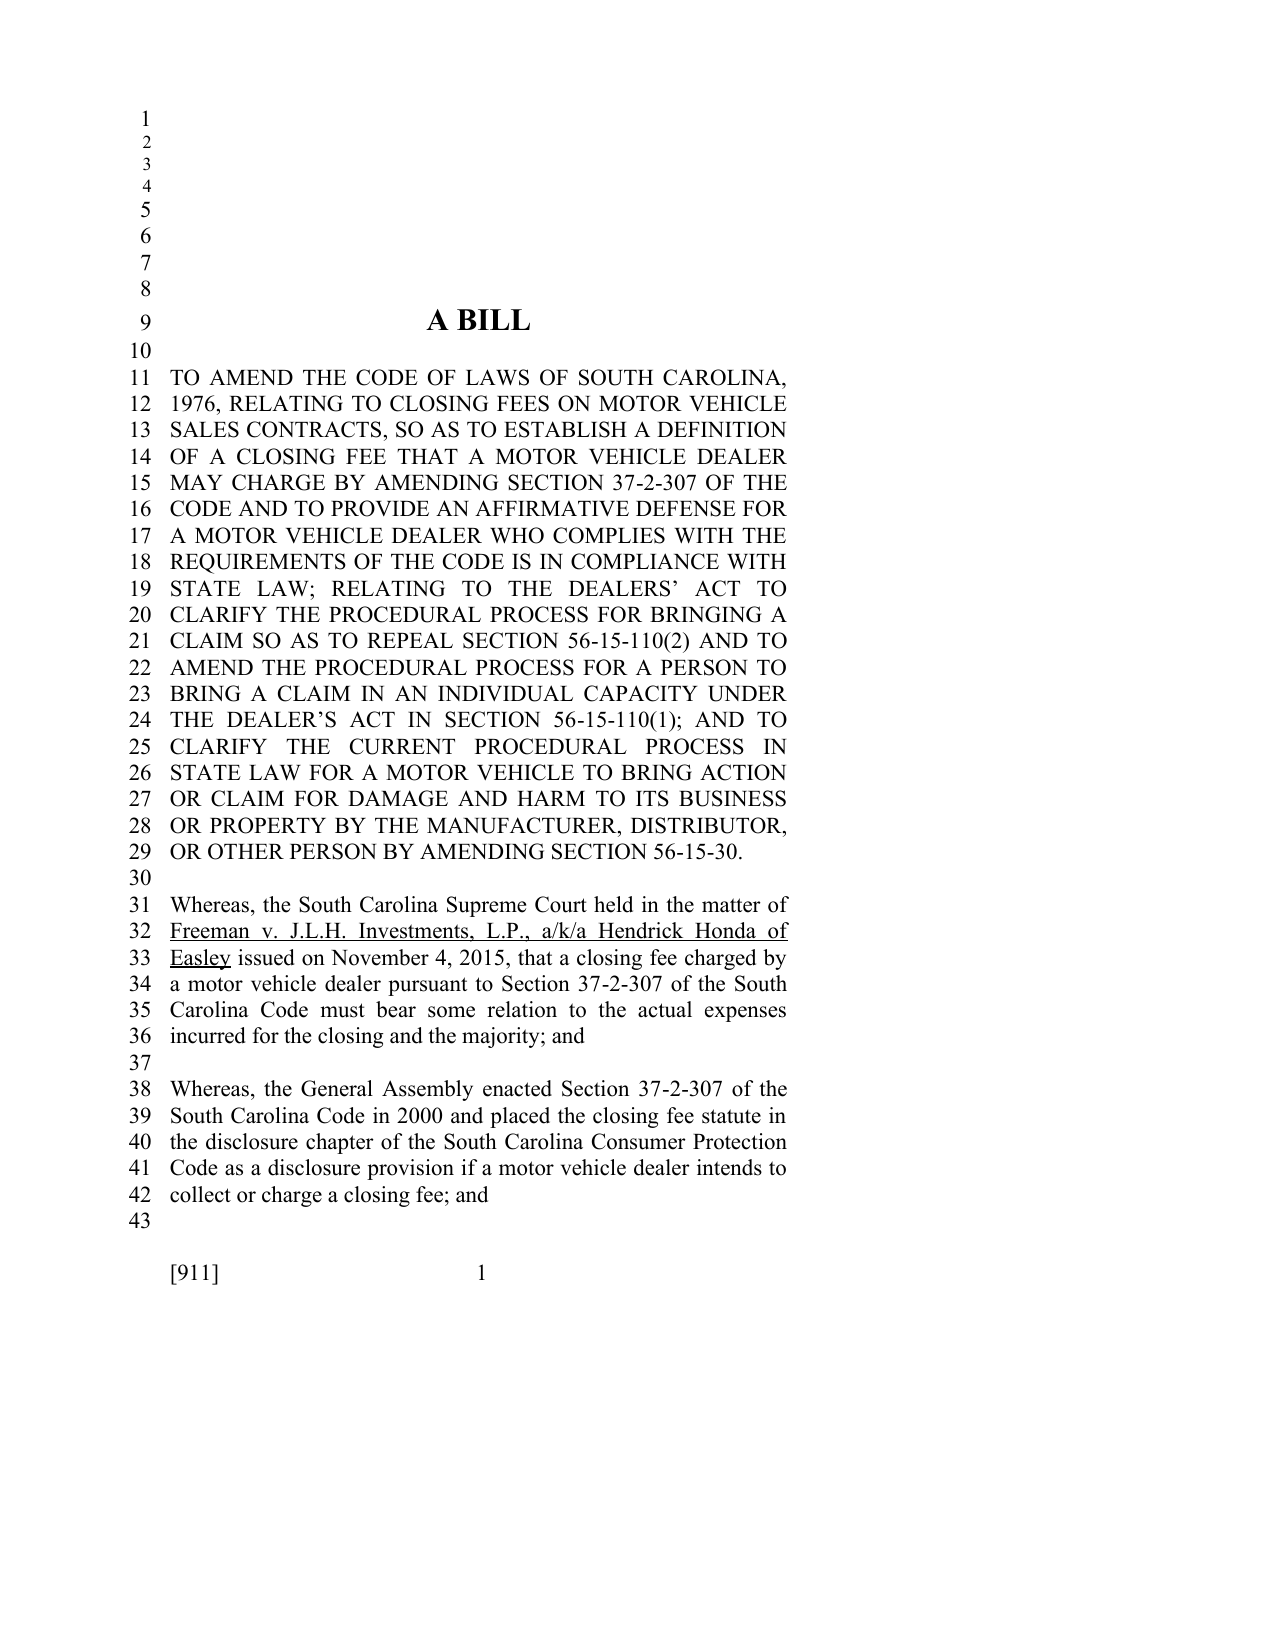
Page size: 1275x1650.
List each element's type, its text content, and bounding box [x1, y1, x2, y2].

text Whereas, the General Assembly enacted Section 37-2-307 of the South Carolina Code in 2000 and placed the closing fee statute in the disclosure chapter of the South Carolina Consumer Protection Code as a disclosure provision if a motor vehicle dealer intends to collect or charge a closing fee; and [169, 1075, 787, 1207]
text TO AMEND THE CODE OF LAWS OF SOUTH CAROLINA, 1976, RELATING TO CLOSING FEES ON MOTOR VEHICLE SALES CONTRACTS, SO AS TO ESTABLISH A DEFINITION OF A CLOSING FEE THAT A MOTOR VEHICLE DEALER MAY CHARGE BY AMENDING SECTION 37-2-307 OF THE CODE AND TO PROVIDE AN AFFIRMATIVE DEFENSE FOR A MOTOR VEHICLE DEALER WHO COMPLIES WITH THE REQUIREMENTS OF THE CODE IS IN COMPLIANCE WITH STATE LAW; RELATING TO THE DEALERS’ ACT TO CLARIFY THE PROCEDURAL PROCESS FOR BRINGING A CLAIM SO AS TO REPEAL SECTION 56-15-110(2) AND TO AMEND THE PROCEDURAL PROCESS FOR A PERSON TO BRING A CLAIM IN AN INDIVIDUAL CAPACITY UNDER THE DEALER’S ACT IN SECTION 56-15-110(1); AND TO CLARIFY THE CURRENT PROCEDURAL PROCESS IN STATE LAW FOR A MOTOR VEHICLE TO BRING ACTION OR CLAIM FOR DAMAGE AND HARM TO ITS BUSINESS OR PROPERTY BY THE MANUFACTURER, DISTRIBUTOR, OR OTHER PERSON BY AMENDING SECTION 56-15-30. [169, 364, 787, 864]
text A BILL [169, 301, 787, 337]
text Whereas, the South Carolina Supreme Court held in the matter of Freeman v. J.L.H. Investments, L.P., a/k/a Hendrick Honda of Easley issued on November 4, 2015, that a closing fee charged by a motor vehicle dealer pursuant to Section 37-2-307 of the South Carolina Code must bear some relation to the actual expenses incurred for the closing and the majority; and [169, 941, 787, 1049]
text Whereas, the South Carolina Supreme Court held in the matter of Freeman v. J.L.H. Investments, L.P., a/k/a Hendrick Honda of Easley issued on November 4, 2015, that a closing fee charged by a motor vehicle dealer pursuant to Section 37-2-307 of the South Carolina Code must bear some relation to the actual expenses incurred for the closing and the majority; and [169, 891, 787, 940]
